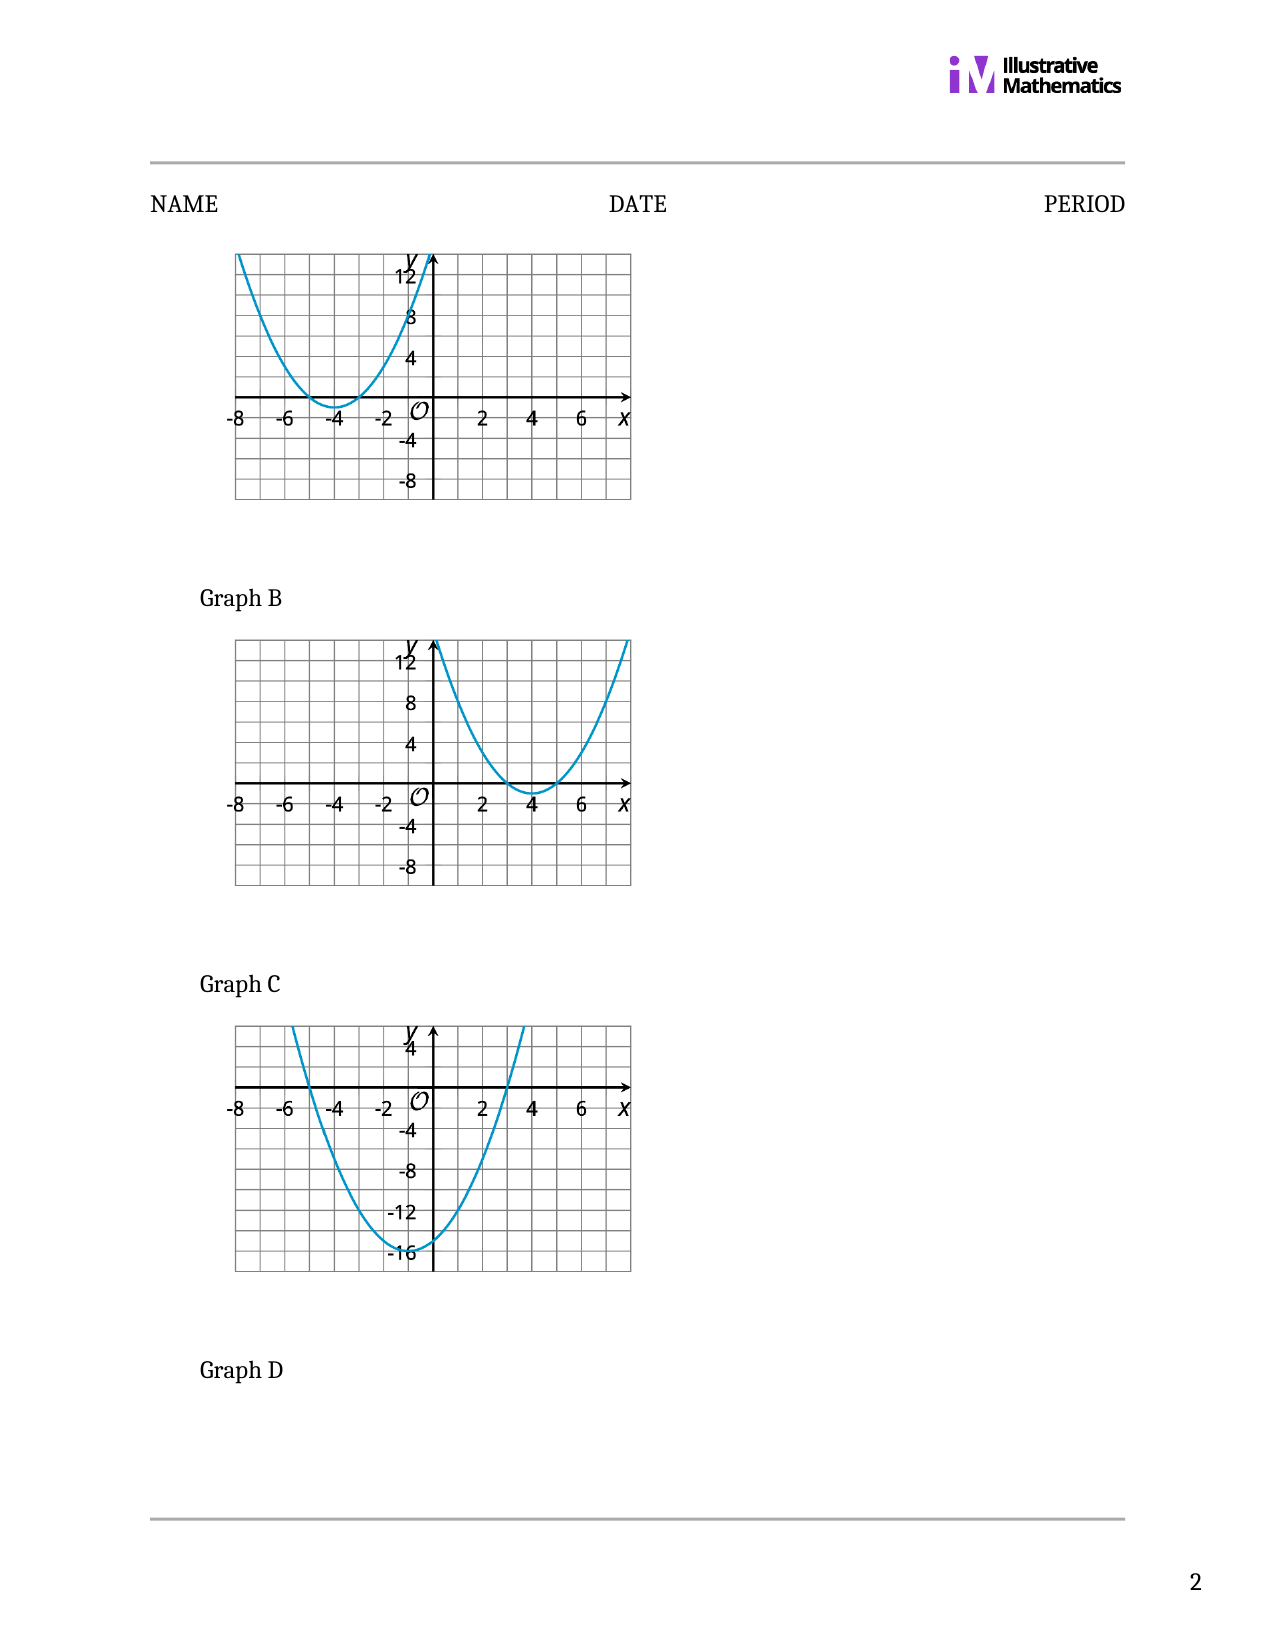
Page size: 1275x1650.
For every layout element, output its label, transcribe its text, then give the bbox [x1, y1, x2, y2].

picture [218, 1019, 638, 1280]
picture [949, 55, 1121, 93]
picture [218, 633, 638, 894]
list Graph B [150, 584, 1125, 613]
list Graph C [150, 970, 1125, 999]
picture [218, 247, 638, 508]
list Graph D [150, 1356, 1125, 1385]
